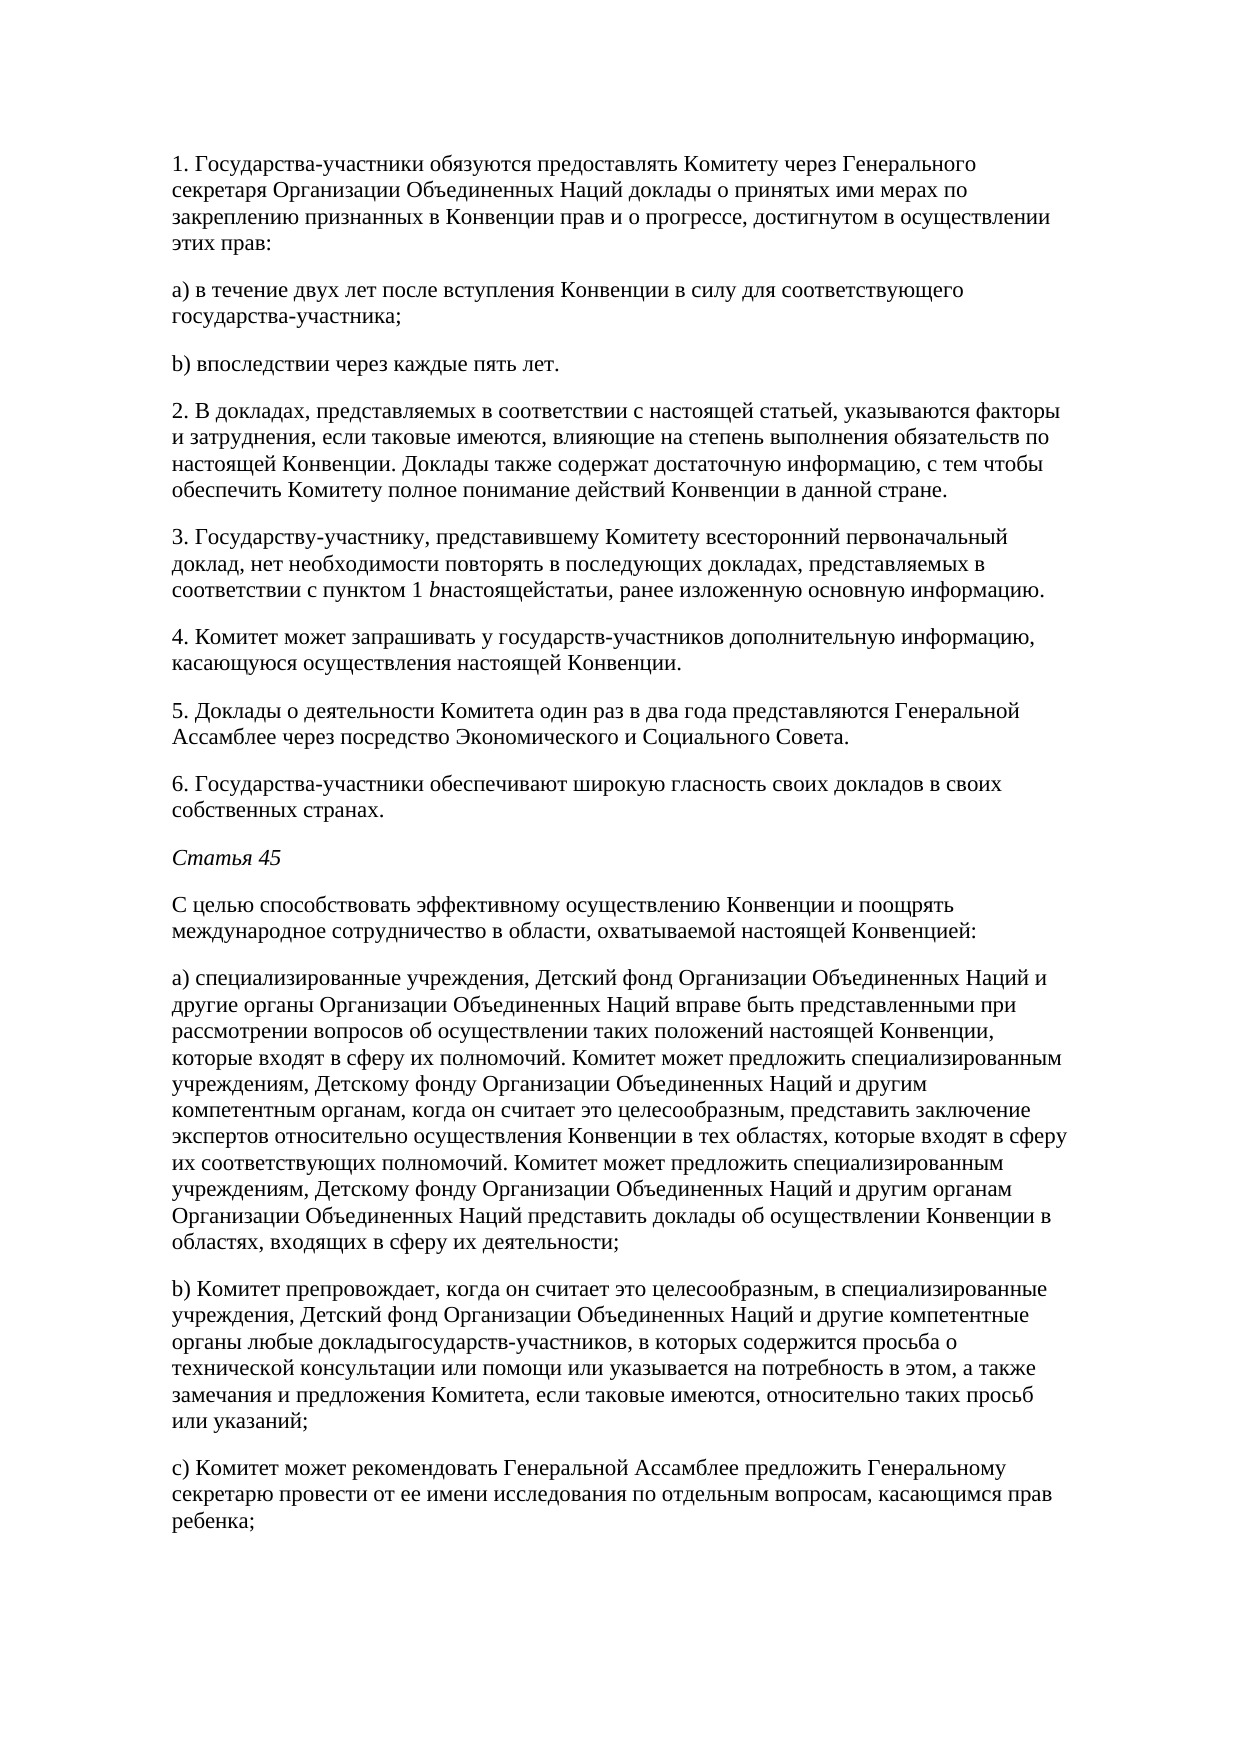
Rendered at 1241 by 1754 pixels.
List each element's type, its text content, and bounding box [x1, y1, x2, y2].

text a) специализированные учреждения, Детский фонд Организации Объединенных Наций и другие органы Организации Объединенных Наций вправе быть представленными при рассмотрении вопросов об осуществлении таких положений настоящей Конвенции, которые входят в сферу их полномочий. Комитет может предложить специализированным учреждениям, Детскому фонду Организации Объединенных Наций и другим компетентным органам, когда он считает это целесообразным, представить заключение экспертов относительно осуществления Конвенции в тех областях, которые входят в сферу их соответствующих полномочий. Комитет может предложить специализированным учреждениям, Детскому фонду Организации Объединенных Наций и другим органам Организации Объединенных Наций представить доклады об осуществлении Конвенции в областях, входящих в сферу их деятельности; [172, 964, 1069, 1254]
text a) в течение двух лет после вступления Конвенции в силу для соответствующего государства-участника; [172, 276, 1069, 329]
text b) Комитет препровождает, когда он считает это целесообразным, в специализированные учреждения, Детский фонд Организации Объединенных Наций и другие компетентные органы любые докладыгосударств-участников, в которых содержится просьба о технической консультации или помощи или указывается на потребность в этом, а также замечания и предложения Комитета, если таковые имеются, относительно таких просьб или указаний; [172, 1275, 1069, 1433]
text 1. Государства-участники обязуются предоставлять Комитету через Генерального секретаря Организации Объединенных Наций доклады о принятых ими мерах по закреплению признанных в Конвенции прав и о прогрессе, достигнутом в осуществлении этих прав: [172, 150, 1069, 255]
text 4. Комитет может запрашивать у государств-участников дополнительную информацию, касающуюся осуществления настоящей Конвенции. [172, 623, 1069, 676]
text С целью способствовать эффективному осуществлению Конвенции и поощрять международное сотрудничество в области, охватываемой настоящей Конвенцией: [172, 891, 1069, 944]
text 2. В докладах, представляемых в соответствии с настоящей статьей, указываются факторы и затруднения, если таковые имеются, влияющие на степень выполнения обязательств по настоящей Конвенции. Доклады также содержат достаточную информацию, с тем чтобы обеспечить Комитету полное понимание действий Конвенции в данной стране. [172, 397, 1069, 502]
text 6. Государства-участники обеспечивают широкую гласность своих докладов в своих собственных странах. [172, 770, 1069, 823]
text 3. Государству-участнику, представившему Комитету всесторонний первоначальный доклад, нет необходимости повторять в последующих докладах, представляемых в соответствии с пунктом 1 bнастоящейстатьи, ранее изложенную основную информацию. [172, 523, 1069, 602]
text 5. Доклады о деятельности Комитета один раз в два года представляются Генеральной Ассамблее через посредство Экономического и Социального Совета. [172, 697, 1069, 749]
text b) впоследствии через каждые пять лет. [172, 350, 1069, 376]
text Статья 45 [172, 844, 1069, 870]
text c) Комитет может рекомендовать Генеральной Ассамблее предложить Генеральному секретарю провести от ее имени исследования по отдельным вопросам, касающимся прав ребенка; [172, 1454, 1069, 1533]
